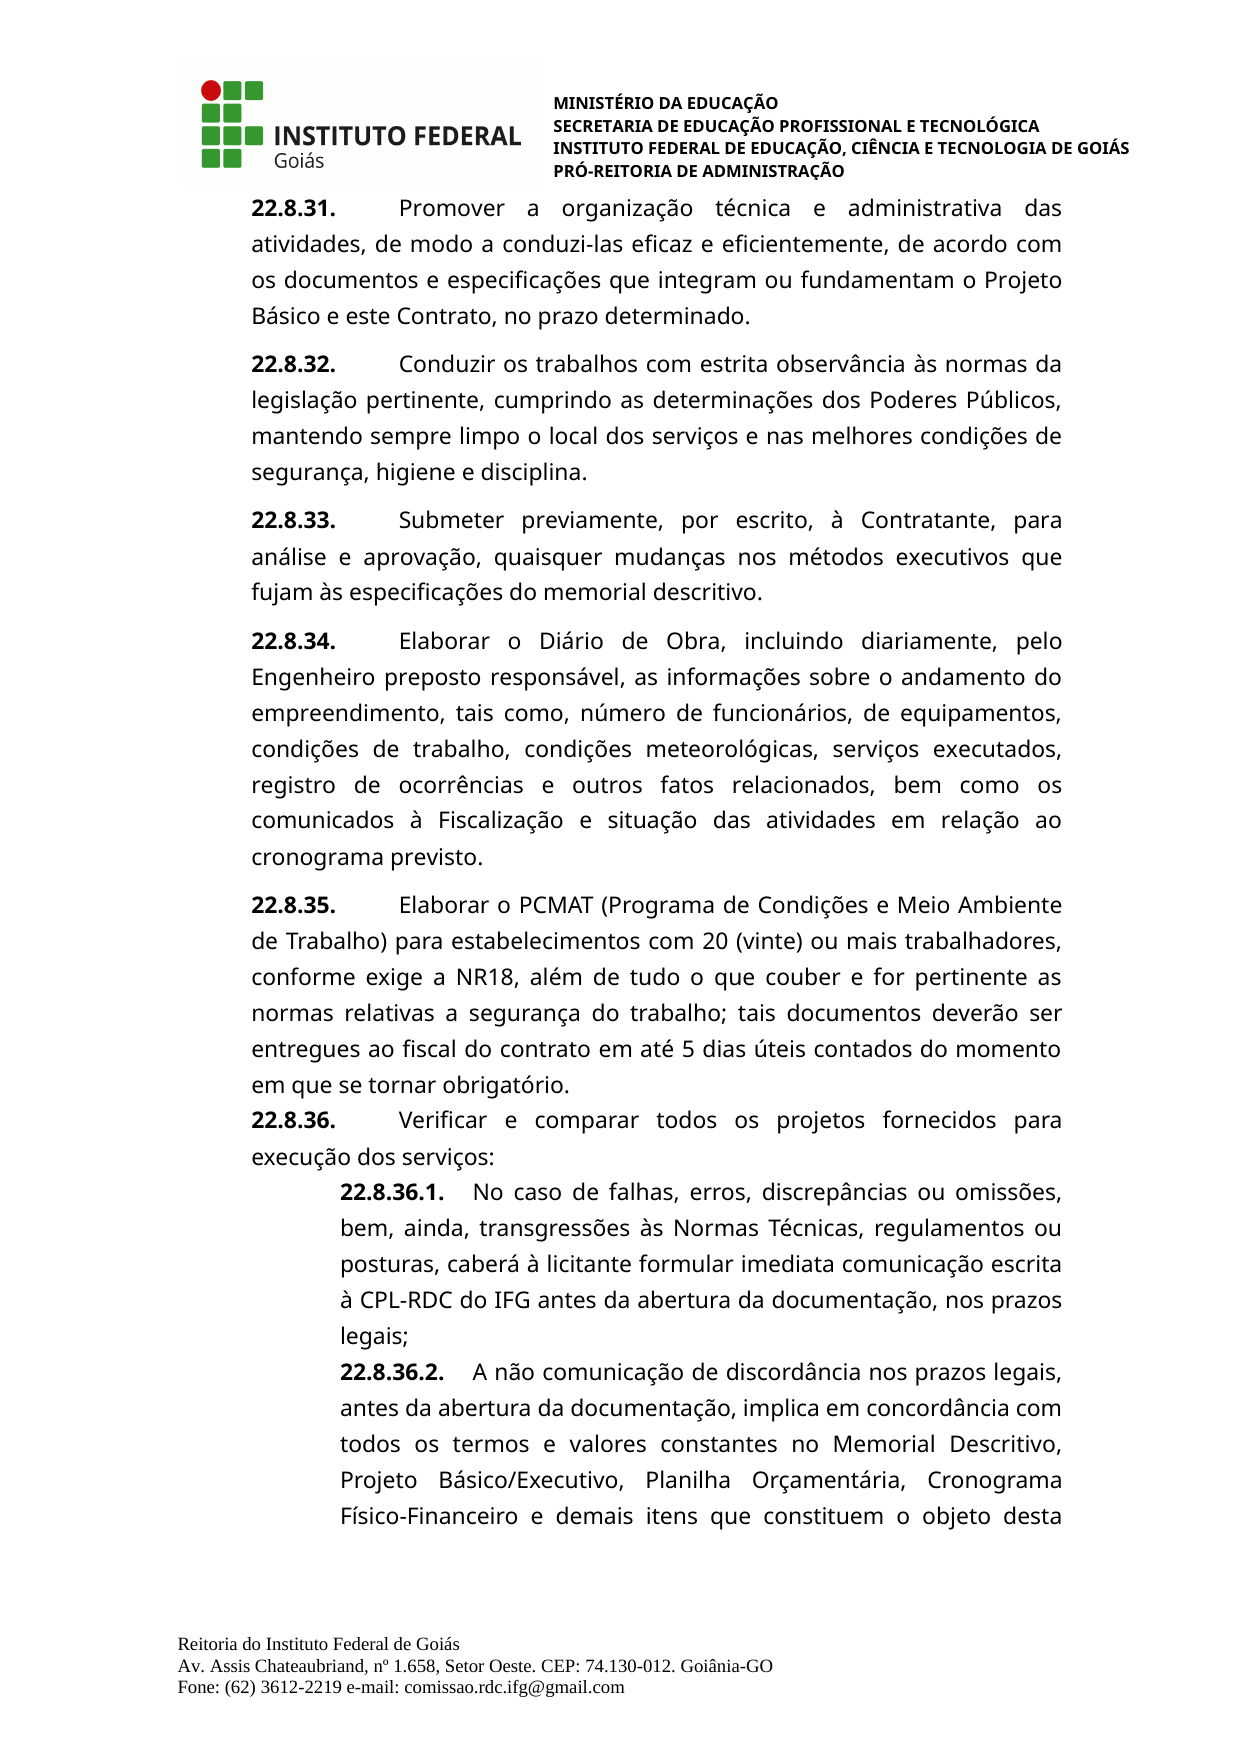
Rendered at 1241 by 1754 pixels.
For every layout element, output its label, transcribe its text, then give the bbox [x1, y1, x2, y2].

list Conduzir os trabalhos com estrita observância às normas da legislação pertinente, cumprindo as determinações dos Poderes Públicos, mantendo sempre limpo o local dos serviços e nas melhores condições de segurança, higiene e disciplina. [251, 348, 1063, 487]
list Submeter previamente, por escrito, à Contratante, para análise e aprovação, quaisquer mudanças nos métodos executivos que fujam às especificações do memorial descritivo. [251, 504, 1063, 608]
picture [177, 59, 545, 189]
list Elaborar o Diário de Obra, incluindo diariamente, pelo Engenheiro preposto responsável, as informações sobre o andamento do empreendimento, tais como, número de funcionários, de equipamentos, condições de trabalho, condições meteorológicas, serviços executados, registro de ocorrências e outros fatos relacionados, bem como os comunicados à Fiscalização e situação das atividades em relação ao cronograma previsto. [251, 625, 1063, 872]
list Promover a organização técnica e administrativa das atividades, de modo a conduzi-las eficaz e eficientemente, de acordo com os documentos e especificações que integram ou fundamentam o Projeto Básico e este Contrato, no prazo determinado. [251, 192, 1063, 331]
list Verificar e comparar todos os projetos fornecidos para execução dos serviços: [251, 1104, 1063, 1172]
list Elaborar o PCMAT (Programa de Condições e Meio Ambiente de Trabalho) para estabelecimentos com 20 (vinte) ou mais trabalhadores, conforme exige a NR18, além de tudo o que couber e for pertinente as normas relativas a segurança do trabalho; tais documentos deverão ser entregues ao fiscal do contrato em até 5 dias úteis contados do momento em que se tornar obrigatório. [251, 889, 1063, 1100]
list No caso de falhas, erros, discrepâncias ou omissões, bem, ainda, transgressões às Normas Técnicas, regulamentos ou posturas, caberá à licitante formular imediata comunicação escrita à CPL-RDC do IFG antes da abertura da documentação, nos prazos legais; [340, 1176, 1063, 1351]
